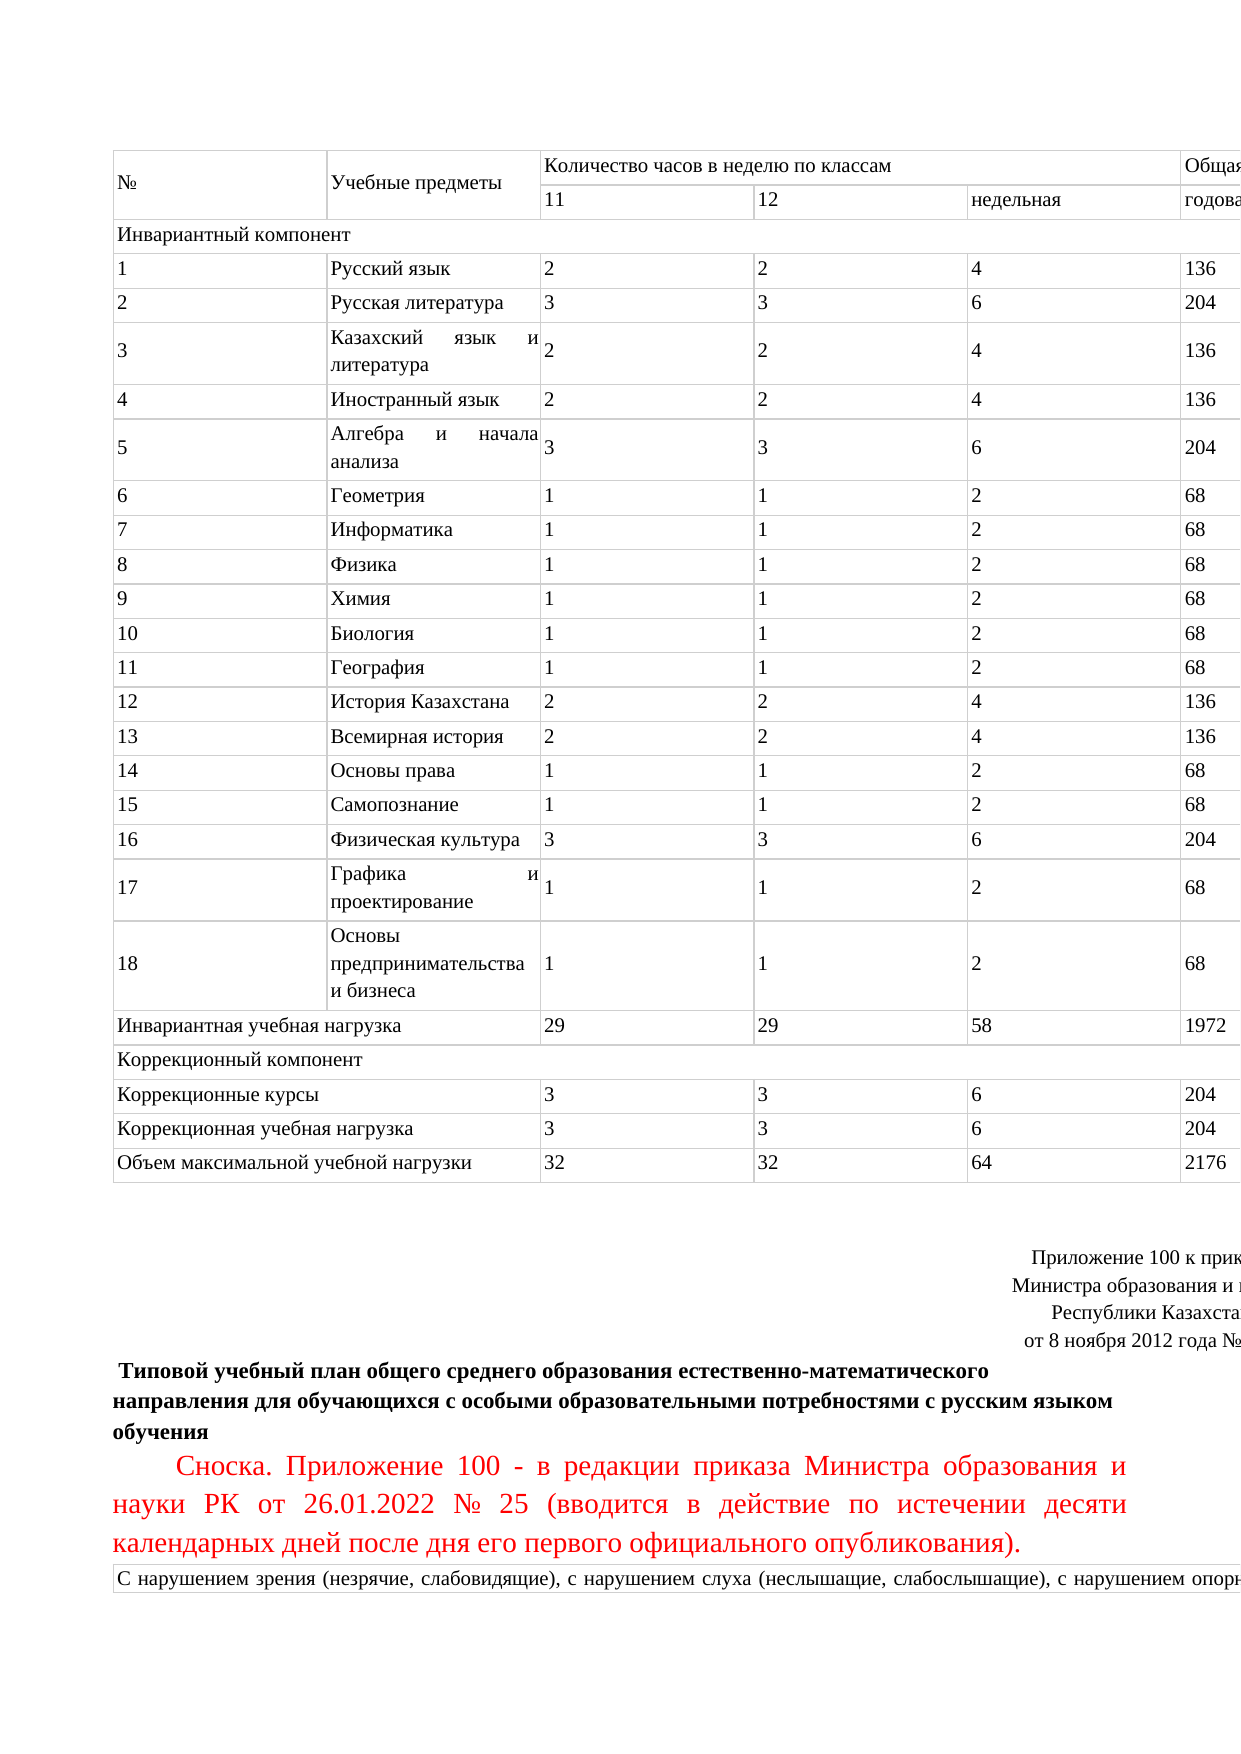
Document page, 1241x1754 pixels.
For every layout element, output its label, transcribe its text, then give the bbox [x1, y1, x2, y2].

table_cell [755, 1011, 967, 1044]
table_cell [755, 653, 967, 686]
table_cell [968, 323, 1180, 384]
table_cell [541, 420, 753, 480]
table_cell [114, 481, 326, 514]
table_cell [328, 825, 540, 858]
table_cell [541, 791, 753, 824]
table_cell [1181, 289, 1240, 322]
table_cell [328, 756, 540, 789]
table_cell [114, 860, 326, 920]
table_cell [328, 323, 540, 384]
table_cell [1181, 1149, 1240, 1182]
text Сноска. Приложение 100 - в редакции приказа Министра образования и науки РК от 26.01.2022 № 25 (вводится в действие по истечении десяти календарных дней после дня его первого официального опубликования). [112, 1448, 1128, 1558]
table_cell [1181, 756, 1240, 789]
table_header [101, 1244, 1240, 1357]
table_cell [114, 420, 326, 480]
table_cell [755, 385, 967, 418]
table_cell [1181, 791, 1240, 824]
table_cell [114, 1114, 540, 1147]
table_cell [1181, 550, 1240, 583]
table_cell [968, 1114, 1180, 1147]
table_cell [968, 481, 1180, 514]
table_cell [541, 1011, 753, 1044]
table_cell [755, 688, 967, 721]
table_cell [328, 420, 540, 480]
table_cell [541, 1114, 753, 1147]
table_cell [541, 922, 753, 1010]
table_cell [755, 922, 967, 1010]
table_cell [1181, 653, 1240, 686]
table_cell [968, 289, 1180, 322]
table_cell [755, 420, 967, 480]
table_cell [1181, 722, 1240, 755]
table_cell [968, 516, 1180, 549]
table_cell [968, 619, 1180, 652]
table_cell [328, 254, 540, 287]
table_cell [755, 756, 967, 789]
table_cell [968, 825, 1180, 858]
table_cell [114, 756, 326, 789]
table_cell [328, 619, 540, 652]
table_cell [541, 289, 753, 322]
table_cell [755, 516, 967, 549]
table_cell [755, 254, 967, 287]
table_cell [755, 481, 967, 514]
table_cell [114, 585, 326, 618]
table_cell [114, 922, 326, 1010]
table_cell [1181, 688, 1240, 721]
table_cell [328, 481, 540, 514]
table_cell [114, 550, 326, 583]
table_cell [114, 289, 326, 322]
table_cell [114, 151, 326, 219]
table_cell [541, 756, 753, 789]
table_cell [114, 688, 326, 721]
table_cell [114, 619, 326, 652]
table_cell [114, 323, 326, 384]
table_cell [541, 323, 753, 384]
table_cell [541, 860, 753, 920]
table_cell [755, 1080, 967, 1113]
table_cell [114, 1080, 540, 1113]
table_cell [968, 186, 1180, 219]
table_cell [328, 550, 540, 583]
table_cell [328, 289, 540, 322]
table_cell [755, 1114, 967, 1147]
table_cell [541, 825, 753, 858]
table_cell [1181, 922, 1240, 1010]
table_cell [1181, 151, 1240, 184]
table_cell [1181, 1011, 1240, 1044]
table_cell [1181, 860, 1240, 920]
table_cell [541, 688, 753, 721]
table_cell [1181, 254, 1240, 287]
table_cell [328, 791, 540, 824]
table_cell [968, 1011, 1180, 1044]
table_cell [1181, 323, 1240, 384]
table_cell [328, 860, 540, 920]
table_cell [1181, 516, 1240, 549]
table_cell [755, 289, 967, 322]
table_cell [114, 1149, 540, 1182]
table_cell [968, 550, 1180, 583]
text Типовой учебный план общего среднего образования естественно-математического направления для обучающихся с особыми образовательными потребностями с русским языком обучения [112, 1357, 1128, 1444]
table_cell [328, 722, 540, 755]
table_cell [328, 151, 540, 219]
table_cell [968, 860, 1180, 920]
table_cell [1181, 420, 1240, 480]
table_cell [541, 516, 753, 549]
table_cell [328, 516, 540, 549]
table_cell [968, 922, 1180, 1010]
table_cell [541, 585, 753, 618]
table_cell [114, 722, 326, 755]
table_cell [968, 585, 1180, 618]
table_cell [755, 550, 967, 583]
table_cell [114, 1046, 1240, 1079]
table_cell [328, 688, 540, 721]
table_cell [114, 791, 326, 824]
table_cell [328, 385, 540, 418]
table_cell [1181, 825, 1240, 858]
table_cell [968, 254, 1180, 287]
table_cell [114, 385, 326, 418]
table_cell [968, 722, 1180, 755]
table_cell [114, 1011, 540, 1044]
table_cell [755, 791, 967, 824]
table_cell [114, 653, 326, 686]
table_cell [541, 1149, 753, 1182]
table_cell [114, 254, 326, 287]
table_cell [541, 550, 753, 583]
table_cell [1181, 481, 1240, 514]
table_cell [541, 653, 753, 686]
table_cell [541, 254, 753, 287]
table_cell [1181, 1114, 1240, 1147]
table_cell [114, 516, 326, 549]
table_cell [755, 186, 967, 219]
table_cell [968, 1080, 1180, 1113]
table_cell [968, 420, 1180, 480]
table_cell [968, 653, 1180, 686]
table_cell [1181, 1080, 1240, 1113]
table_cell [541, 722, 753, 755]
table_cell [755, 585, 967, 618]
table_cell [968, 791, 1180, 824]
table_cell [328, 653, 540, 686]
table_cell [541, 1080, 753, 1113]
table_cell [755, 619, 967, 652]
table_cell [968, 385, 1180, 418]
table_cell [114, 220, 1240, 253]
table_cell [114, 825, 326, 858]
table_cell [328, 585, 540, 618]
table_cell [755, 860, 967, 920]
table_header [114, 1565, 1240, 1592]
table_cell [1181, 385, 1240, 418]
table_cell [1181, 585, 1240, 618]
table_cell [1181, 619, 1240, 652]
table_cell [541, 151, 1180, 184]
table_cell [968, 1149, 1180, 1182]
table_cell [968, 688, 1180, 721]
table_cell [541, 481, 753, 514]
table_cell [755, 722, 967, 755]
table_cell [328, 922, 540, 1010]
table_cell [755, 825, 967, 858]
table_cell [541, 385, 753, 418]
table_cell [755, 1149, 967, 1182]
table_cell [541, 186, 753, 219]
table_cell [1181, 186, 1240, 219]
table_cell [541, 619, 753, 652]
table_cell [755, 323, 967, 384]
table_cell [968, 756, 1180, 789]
